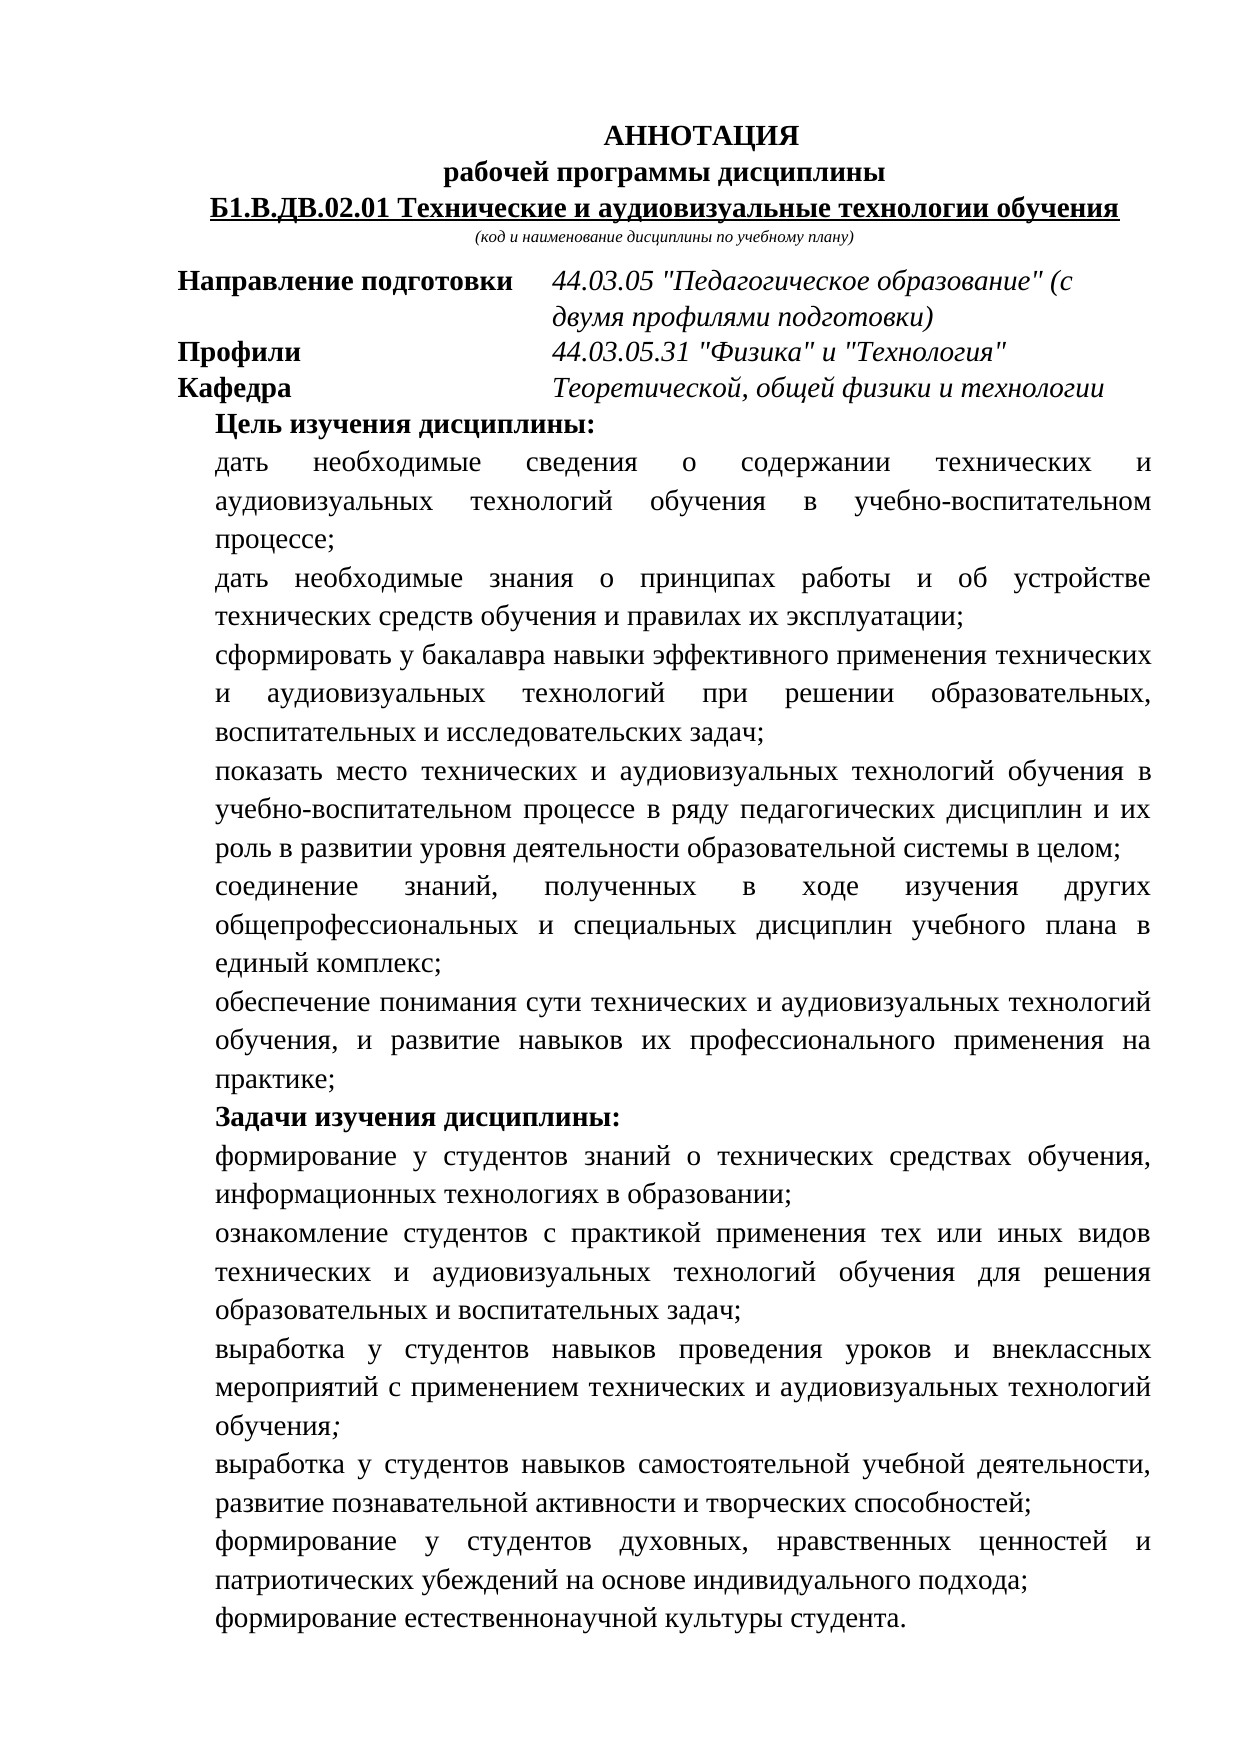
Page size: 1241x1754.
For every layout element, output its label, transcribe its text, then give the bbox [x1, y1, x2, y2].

text формирование естественнонаучной культуры студента. [215, 1601, 1152, 1634]
text дать необходимые знания о принципах работы и об устройстве технических средств обучения и правилах их эксплуатации; [215, 560, 1152, 632]
text выработка у студентов навыков проведения уроков и внеклассных мероприятий с применением технических и аудиовизуальных технологий обучения; [215, 1331, 1152, 1441]
text Цель изучения дисциплины: [215, 406, 1152, 439]
text АННОТАЦИЯ [251, 118, 1152, 152]
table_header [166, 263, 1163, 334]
text формирование у студентов духовных, нравственных ценностей и патриотических убеждений на основе индивидуального подхода; [215, 1523, 1152, 1596]
text сформировать у бакалавра навыки эффективного применения технических и аудиовизуальных технологий при решении образовательных, воспитательных и исследовательских задач; [215, 637, 1152, 748]
text (код и наименование дисциплины по учебному плану) [177, 227, 1152, 260]
text ознакомление студентов с практикой применения тех или иных видов технических и аудиовизуальных технологий обучения для решения образовательных и воспитательных задач; [215, 1215, 1152, 1326]
text формирование у студентов знаний о технических средствах обучения, информационных технологиях в образовании; [215, 1138, 1152, 1210]
text дать необходимые сведения о содержании технических и аудиовизуальных технологий обучения в учебно-воспитательном процессе; [215, 444, 1152, 555]
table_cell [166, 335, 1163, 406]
text выработка у студентов навыков самостоятельной учебной деятельности, развитие познавательной активности и творческих способностей; [215, 1446, 1152, 1518]
text обеспечение понимания сути технических и аудиовизуальных технологий обучения, и развитие навыков их профессионального применения на практике; [215, 984, 1152, 1094]
text рабочей программы дисциплины [177, 154, 1152, 188]
text Б1.В.ДВ.02.01 Технические и аудиовизуальные технологии обучения [177, 190, 1152, 224]
text Задачи изучения дисциплины: [215, 1099, 1152, 1133]
text показать место технических и аудиовизуальных технологий обучения в учебно-воспитательном процессе в ряду педагогических дисциплин и их роль в развитии уровня деятельности образовательной системы в целом; [215, 753, 1152, 863]
text соединение знаний, полученных в ходе изучения других общепрофессиональных и специальных дисциплин учебного плана в единый комплекс; [215, 868, 1152, 979]
